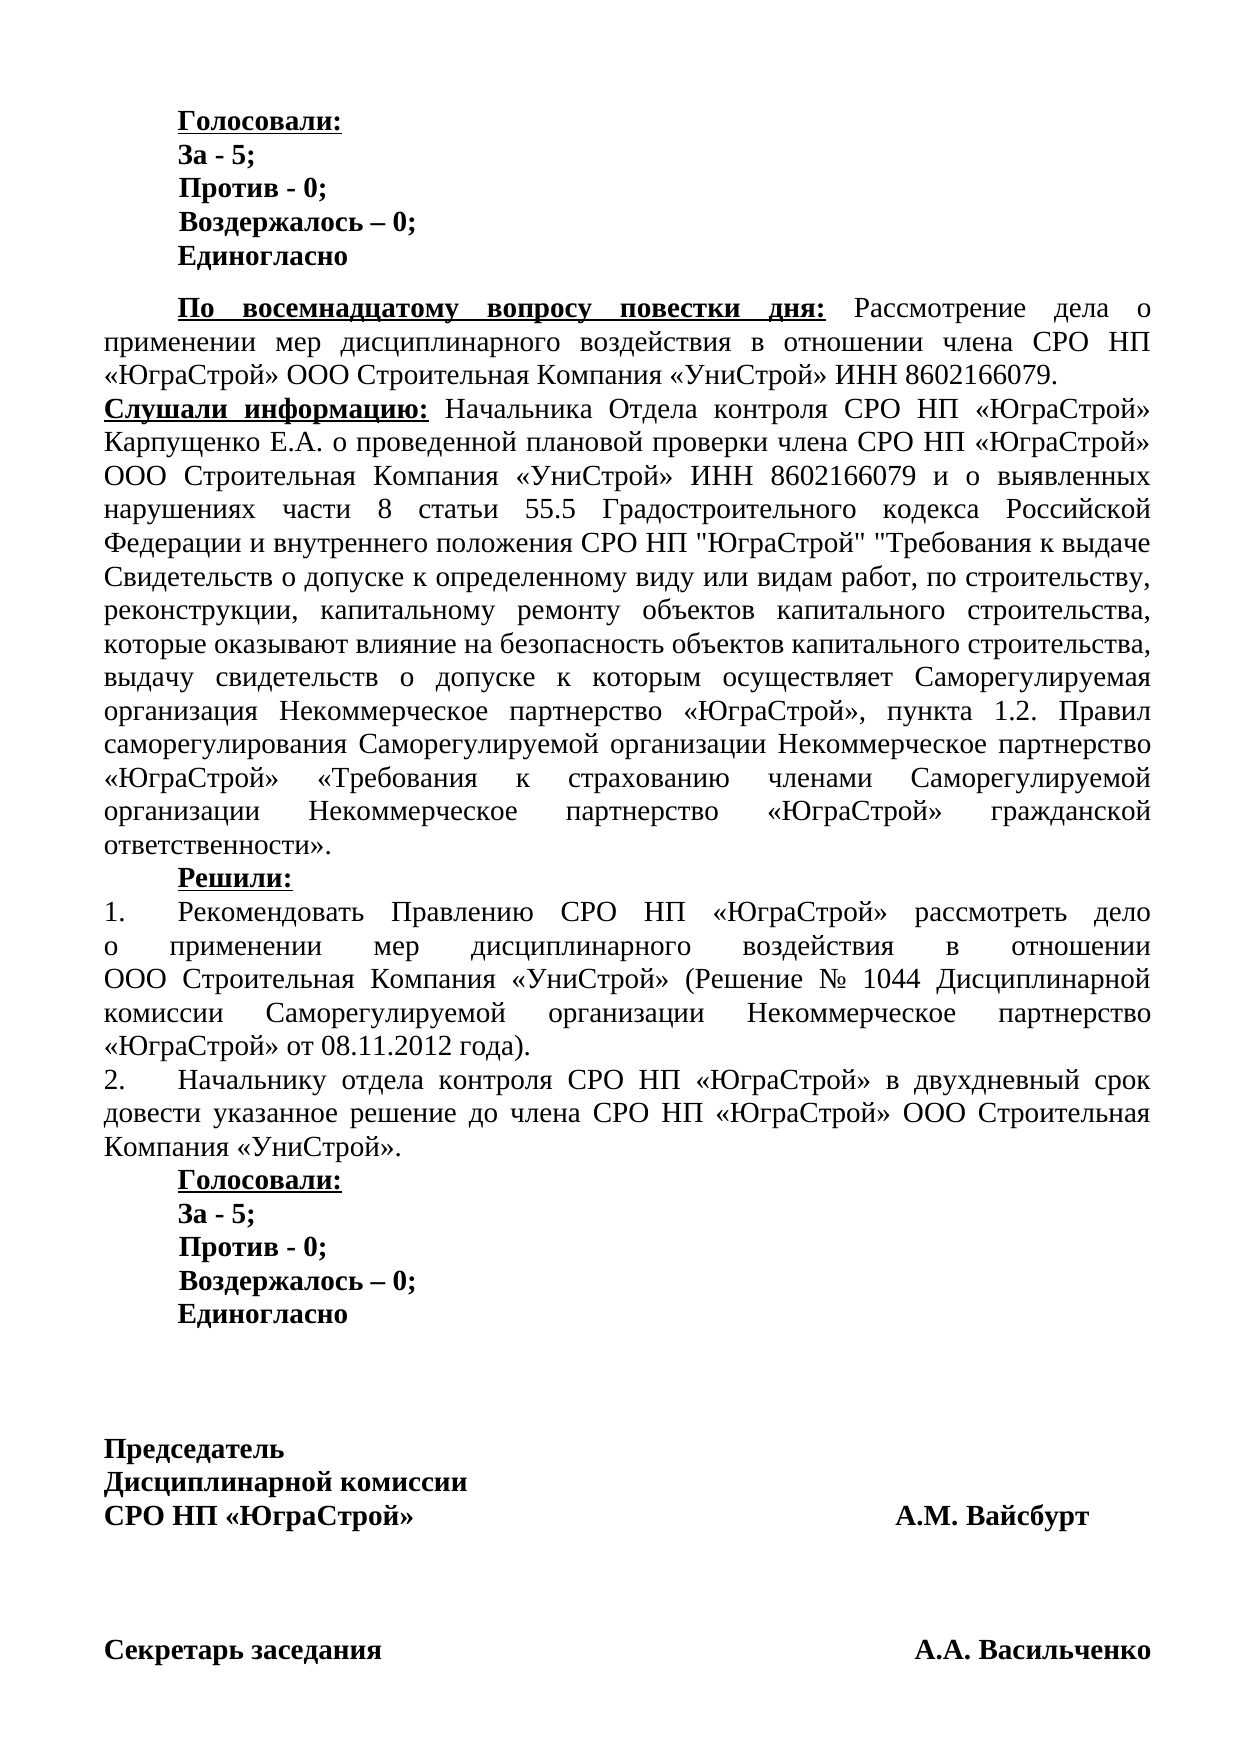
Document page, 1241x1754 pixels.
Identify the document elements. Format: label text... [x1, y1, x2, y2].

text Голосовали: [103, 103, 1152, 137]
text Голосовали: [103, 1162, 1152, 1196]
text Против - 0; [103, 171, 1152, 204]
text За - 5; [103, 1196, 1152, 1229]
text 1. Рекомендовать Правлению СРО НП «ЮграСтрой» рассмотреть дело о применении мер дисциплинарного воздействия в отношении ООО Строительная Компания «УниСтрой» (Решение № 1044 Дисциплинарной комиссии Саморегулируемой организации Некоммерческое партнерство «ЮграСтрой» от 08.11.2012 года). [103, 894, 1152, 1062]
text Слушали информацию: Начальника Отдела контроля СРО НП «ЮграСтрой» Карпущенко Е.А. о проведенной плановой проверки члена СРО НП «ЮграСтрой» ООО Строительная Компания «УниСтрой» ИНН 8602166079 и о выявленных нарушениях части 8 статьи 55.5 Градостроительного кодекса Российской Федерации и внутреннего положения СРО НП "ЮграСтрой" "Требования к выдаче Свидетельств о допуске к определенному виду или видам работ, по строительству, реконструкции, капитальному ремонту объектов капитального строительства, которые оказывают влияние на безопасность объектов капитального строительства, выдачу свидетельств о допуске к которым осуществляет Саморегулируемая организация Некоммерческое партнерство «ЮграСтрой», пункта 1.2. Правил саморегулирования Саморегулируемой организации Некоммерческое партнерство «ЮграСтрой» «Требования к страхованию членами Саморегулируемой организации Некоммерческое партнерство «ЮграСтрой» гражданской ответственности». [103, 391, 1152, 861]
text Решили: [103, 861, 1152, 894]
text По восемнадцатому вопросу повестки дня: Рассмотрение дела о применении мер дисциплинарного воздействия в отношении члена СРО НП «ЮграСтрой» ООО Строительная Компания «УниСтрой» ИНН 8602166079. [103, 290, 1152, 391]
text Председатель [103, 1431, 1152, 1464]
text Единогласно [103, 238, 1152, 271]
text 2. Начальнику отдела контроля СРО НП «ЮграСтрой» в двухдневный срок довести указанное решение до члена СРО НП «ЮграСтрой» ООО Строительная Компания «УниСтрой». [103, 1062, 1152, 1162]
text Дисциплинарной комиссии [103, 1464, 1152, 1498]
text Единогласно [103, 1297, 1152, 1330]
text Секретарь заседания А.А. Васильченко [103, 1632, 1152, 1666]
text Воздержалось – 0; [103, 1263, 1152, 1297]
text СРО НП «ЮграСтрой» А.М. Вайсбурт [103, 1498, 1152, 1531]
text Против - 0; [103, 1229, 1152, 1263]
text За - 5; [103, 137, 1152, 171]
text Воздержалось – 0; [103, 204, 1152, 238]
